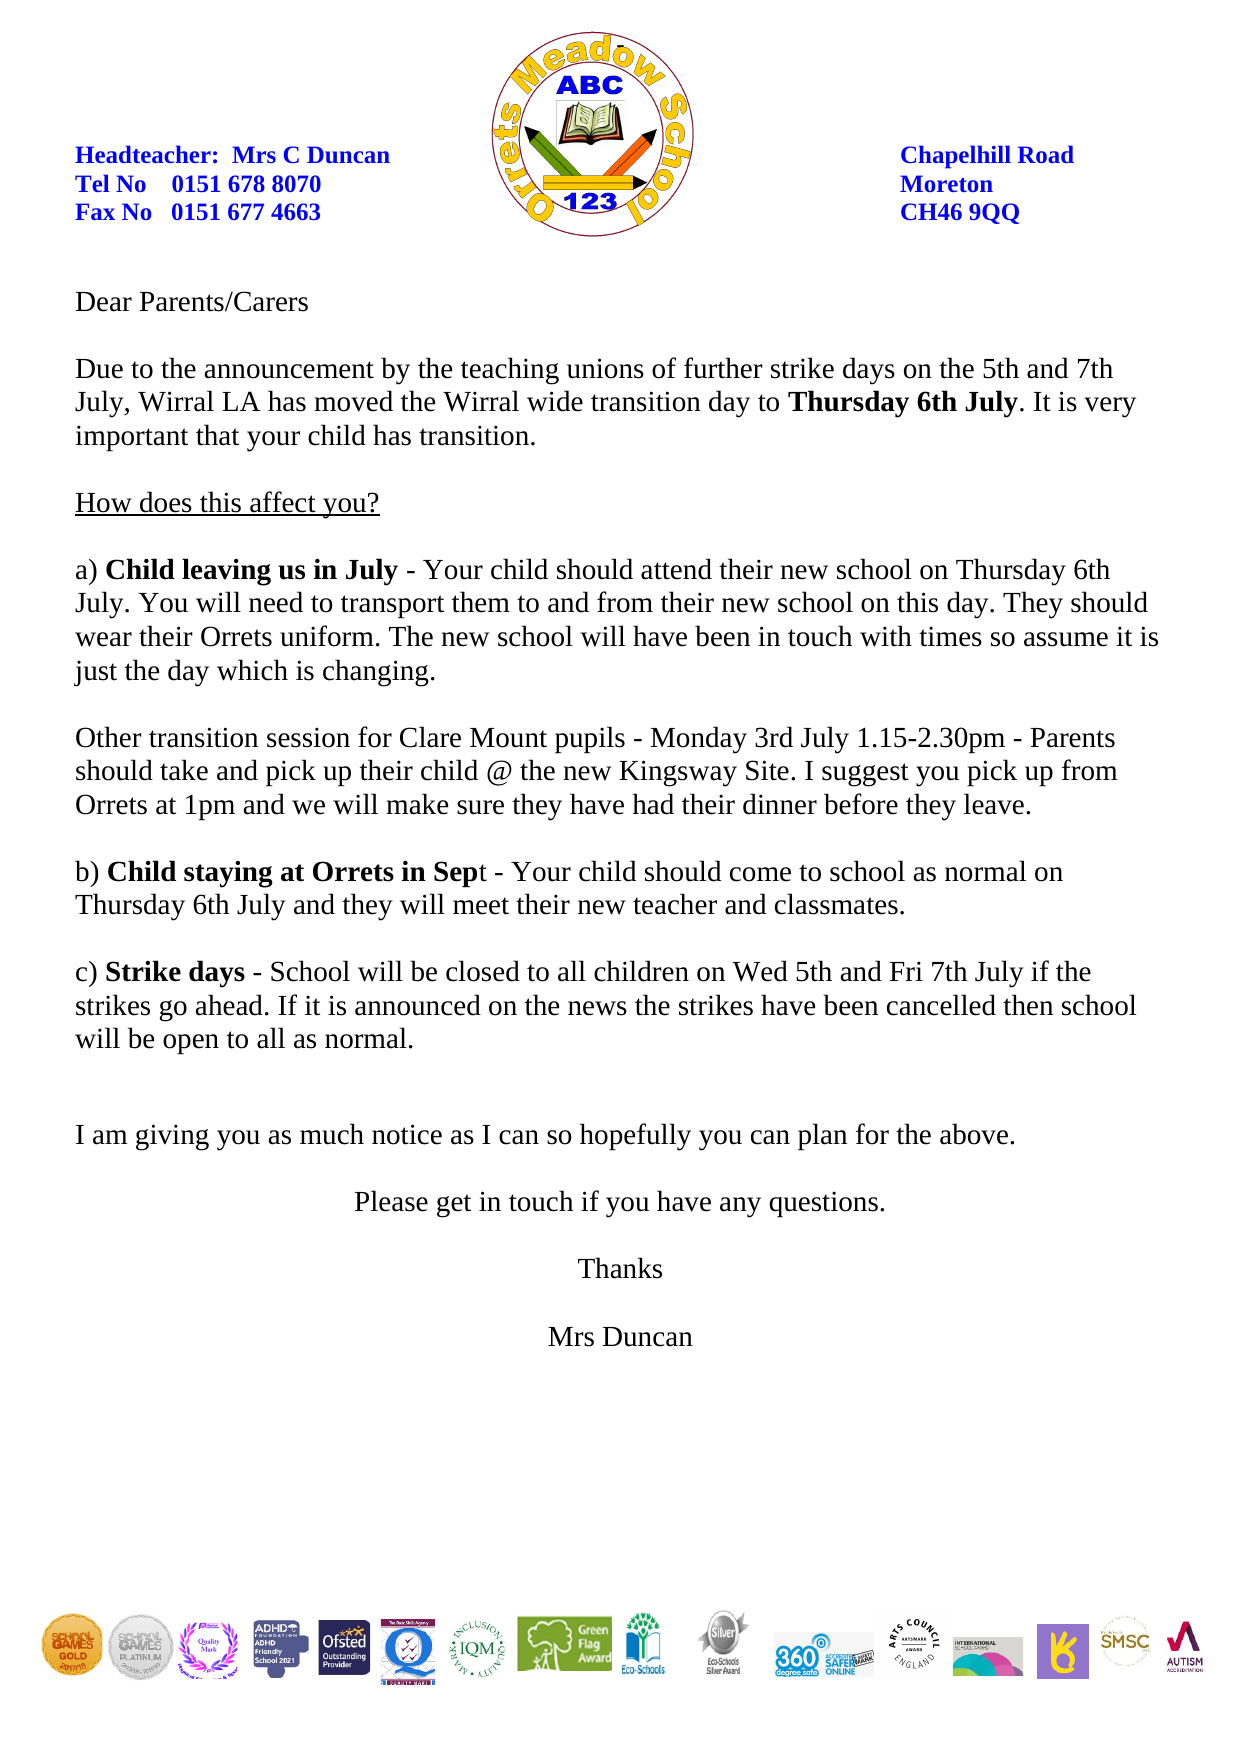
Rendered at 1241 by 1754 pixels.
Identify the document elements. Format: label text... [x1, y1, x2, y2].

text How does this affect you? [75, 485, 1165, 518]
text I am giving you as much notice as I can so hopefully you can plan for the above. [75, 1117, 1165, 1151]
picture [252, 1620, 309, 1677]
picture [1091, 1611, 1215, 1673]
text c) Strike days - School will be closed to all children on Wed 5th and Fri 7th July if the strikes go ahead. If it is announced on the news the strikes have been cancelled then school will be open to all as normal. [75, 954, 1165, 1084]
text Please get in touch if you have any questions. [75, 1184, 1165, 1218]
picture [317, 1620, 370, 1673]
text Dear Parents/Carers [75, 284, 1165, 317]
text Mrs Duncan [75, 1319, 1165, 1352]
picture [1035, 1624, 1089, 1678]
text Other transition session for Clare Mount pupils - Monday 3rd July 1.15-2.30pm - Parents should take and pick up their child @ the new Kingsway Site. I suggest you pick up from Orrets at 1pm and we will make sure they have had their dinner before they leave. [75, 720, 1165, 820]
picture [105, 1611, 174, 1681]
picture [876, 1606, 949, 1678]
picture [774, 1632, 874, 1677]
picture [39, 1611, 102, 1674]
picture [378, 1619, 435, 1683]
picture [779, 1649, 815, 1666]
picture [951, 1637, 1023, 1675]
text b) Child staying at Orrets in Sept - Your child should come to school as normal on Thursday 6th July and they will meet their new teacher and classmates. [75, 854, 1165, 921]
picture [177, 1622, 238, 1679]
picture [792, 1671, 800, 1677]
picture [491, 31, 694, 237]
text a) Child leaving us in July - Your child should attend their new school on Thursday 6th July. You will need to transport them to and from their new school on this day. They should wear their Orrets uniform. The new school will have been in touch with times so assume it is just the day which is changing. [75, 552, 1165, 686]
picture [508, 1591, 773, 1674]
text Thanks [75, 1252, 1165, 1285]
text Due to the announcement by the teaching unions of further strike days on the 5th and 7th July, Wirral LA has moved the Wirral wide transition day to Thursday 6th July. It is very important that your child has transition. [75, 351, 1165, 451]
picture [445, 1619, 504, 1676]
